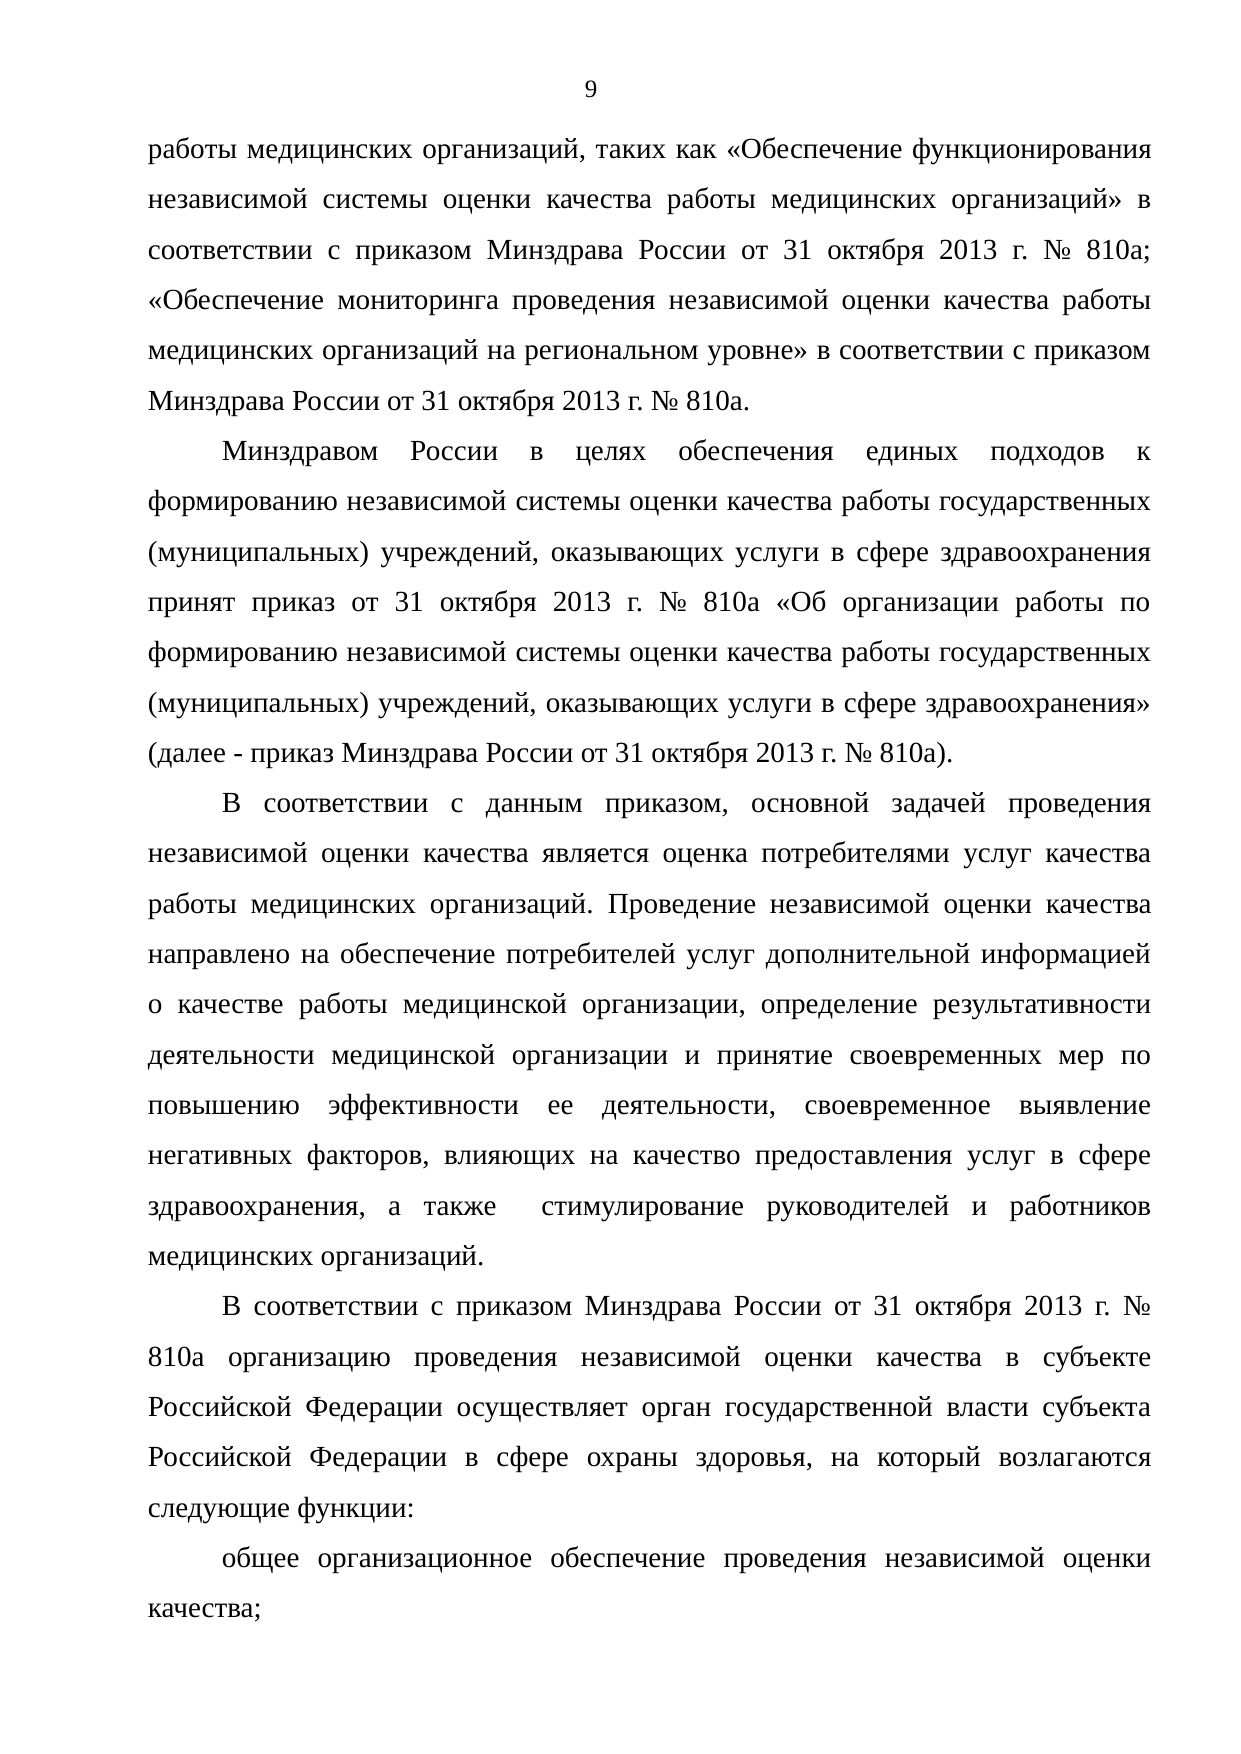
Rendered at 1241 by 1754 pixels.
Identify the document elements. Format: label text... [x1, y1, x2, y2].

text В соответствии с приказом Минздрава России от 31 октября 2013 г. № 810а организацию проведения независимой оценки качества в субъекте Российской Федерации осуществляет орган государственной власти субъекта Российской Федерации в сфере охраны здоровья, на который возлагаются следующие функции: [148, 1288, 1152, 1523]
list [148, 131, 1152, 416]
text В соответствии с данным приказом, основной задачей проведения независимой оценки качества является оценка потребителями услуг качества работы медицинских организаций. Проведение независимой оценки качества направлено на обеспечение потребителей услуг дополнительной информацией о качестве работы медицинской организации, определение результативности деятельности медицинской организации и принятие своевременных мер по повышению эффективности ее деятельности, своевременное выявление негативных факторов, влияющих на качество предоставления услуг в сфере здравоохранения, а также стимулирование руководителей и работников медицинских организаций. [148, 785, 1152, 1272]
text общее организационное обеспечение проведения независимой оценки качества; [148, 1540, 1152, 1624]
text Минздравом России в целях обеспечения единых подходов к формированию независимой системы оценки качества работы государственных (муниципальных) учреждений, оказывающих услуги в сфере здравоохранения принят приказ от 31 октября 2013 г. № 810а «Об организации работы по формированию независимой системы оценки качества работы государственных (муниципальных) учреждений, оказывающих услуги в сфере здравоохранения» (далее - приказ Минздрава России от 31 октября 2013 г. № 810а). [148, 433, 1152, 768]
